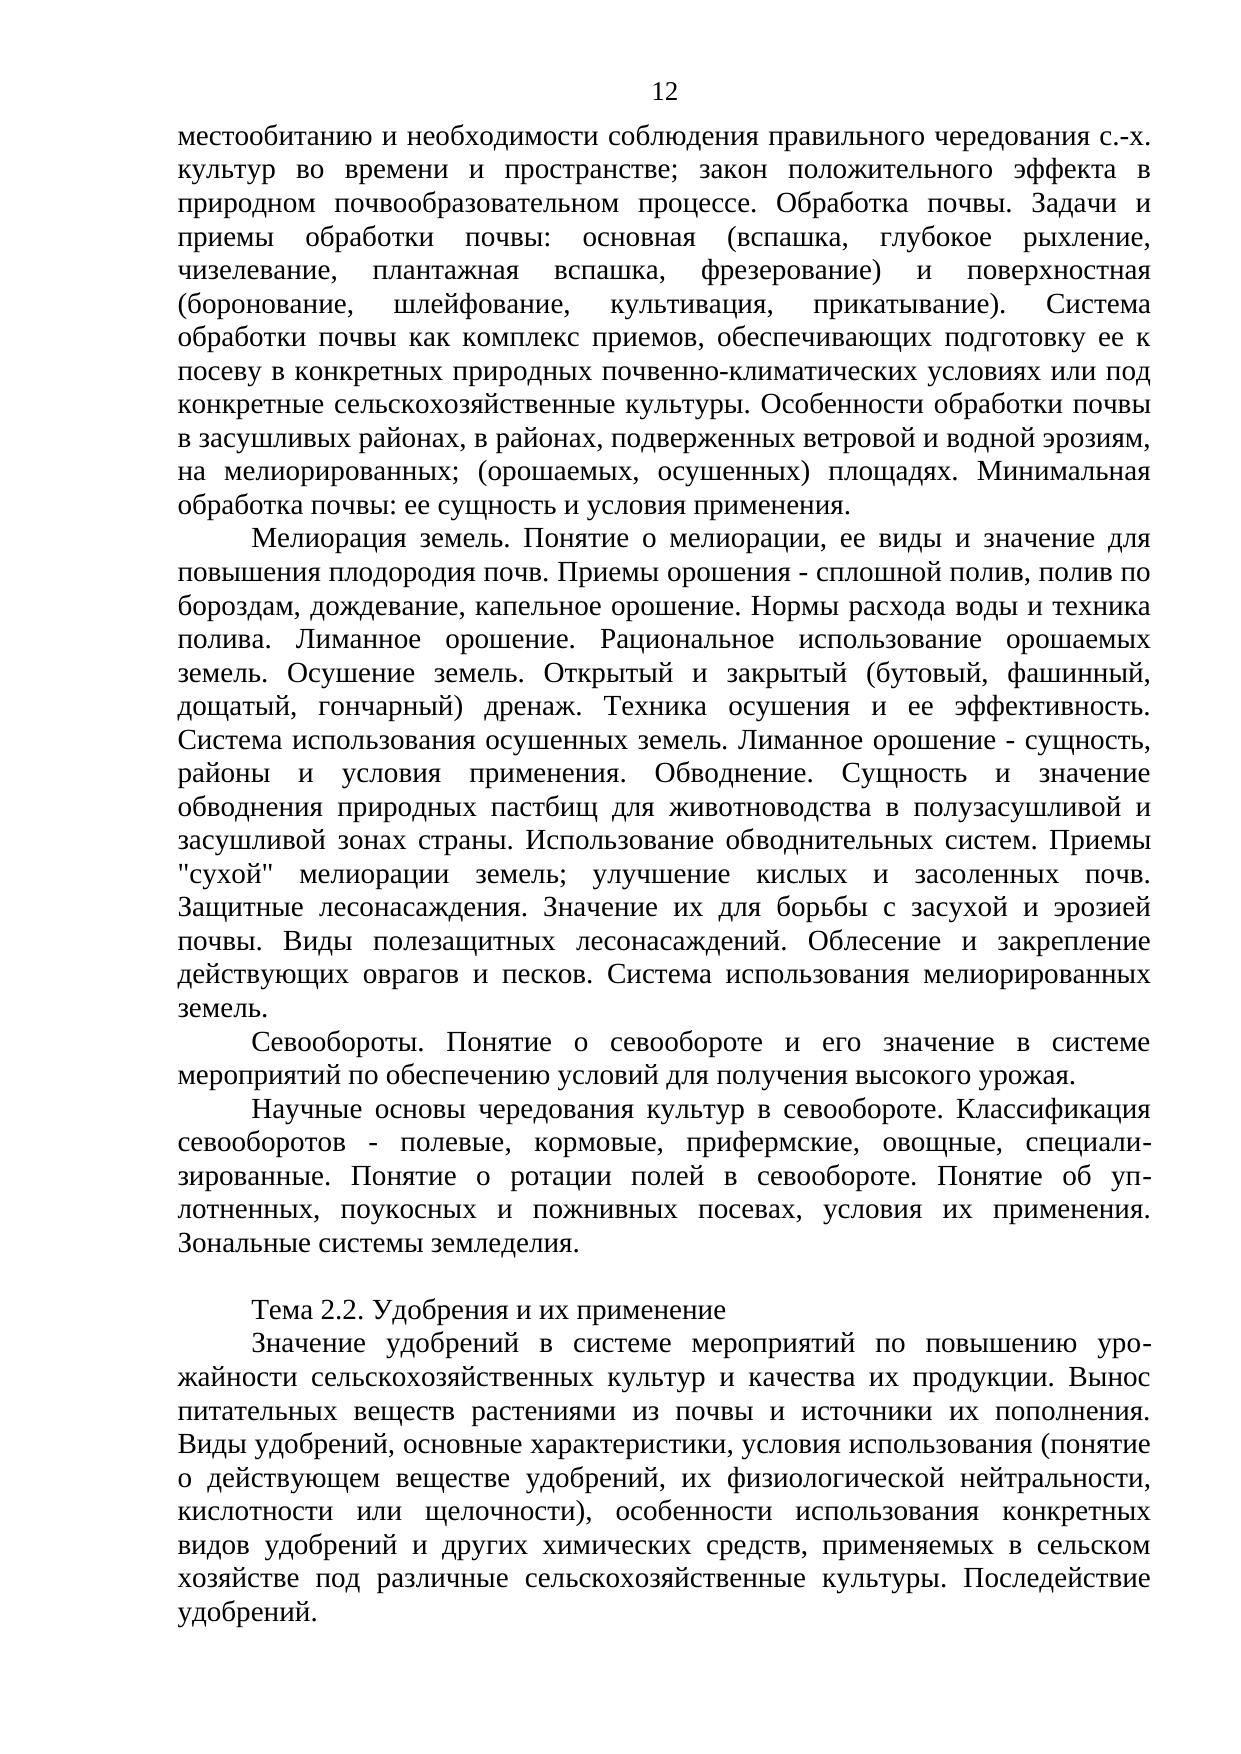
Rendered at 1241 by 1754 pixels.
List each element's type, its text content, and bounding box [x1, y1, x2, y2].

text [177, 118, 1152, 521]
text Мелиорация земель. Понятие о мелиорации, ее виды и значение для повышения плодородия почв. Приемы орошения - сплошной полив, полив по бороздам, дождевание, капельное орошение. Нормы расхода воды и техника полива. Лиманное орошение. Рациональное использование орошаемых земель. Осушение земель. Открытый и закрытый (бутовый, фашинный, дощатый, гончарный) дренаж. Техника осушения и ее эффективность. Система использования осушенных земель. Лиманное орошение - сущность, районы и условия применения. Обводнение. Сущность и значение обводнения природных пастбищ для животноводства в полузасушливой и засушливой зонах страны. Использование обводнительных систем. Приемы "сухой" мелиорации земель; улучшение кислых и засоленных почв. Защитные лесонасаждения. Значение их для борьбы с засухой и эрозией почвы. Виды полезащитных лесонасаждений. Облесение и закрепление действующих оврагов и песков. Система использования мелиорированных земель. [177, 521, 1152, 1024]
text Научные основы чередования культур в севообороте. Классификация севооборотов - полевые, кормовые, прифермские, овощные, специализированные. Понятие о ротации полей в севообороте. Понятие об уплотненных, поукосных и пожнивных посевах, условия их применения. Зональные системы земледелия. [177, 1091, 1152, 1258]
text Значение удобрений в системе мероприятий по повышению урожайности сельскохозяйственных культур и качества их продукции. Вынос питательных веществ растениями из почвы и источники их пополнения. Виды удобрений, основные характеристики, условия использования (понятие о действующем веществе удобрений, их физиологической нейтральности, кислотности или щелочности), особенности использования конкретных видов удобрений и других химических средств, применяемых в сельском хозяйстве под различные сельскохозяйственные культуры. Последействие удобрений. [177, 1326, 1152, 1627]
text Севообороты. Понятие о севообороте и его значение в системе мероприятий по обеспечению условий для получения высокого урожая. [177, 1024, 1152, 1091]
text Тема 2.2. Удобрения и их применение [177, 1292, 1152, 1326]
